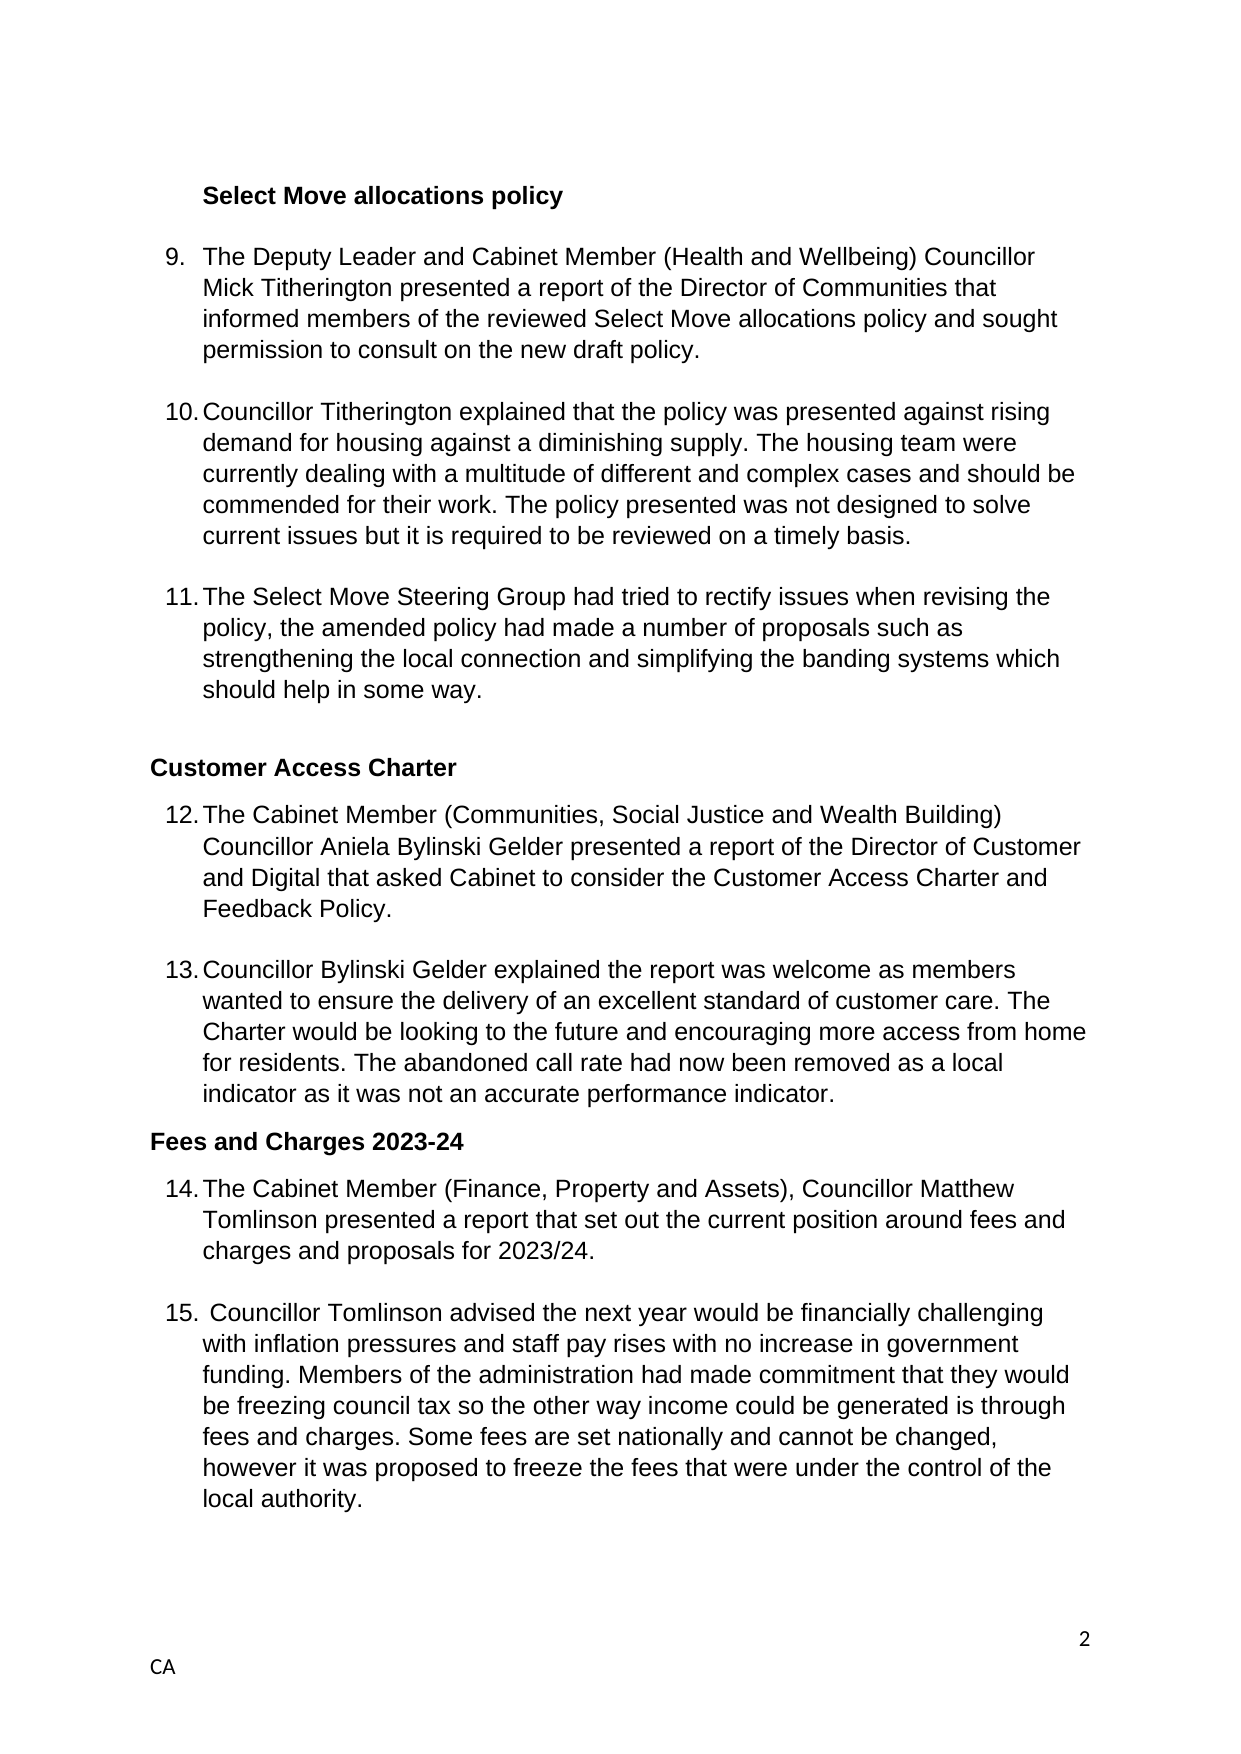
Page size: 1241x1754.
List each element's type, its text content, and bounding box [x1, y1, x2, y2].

list Councillor Bylinski Gelder explained the report was welcome as members wanted to ensure the delivery of an excellent standard of customer care. The Charter would be looking to the future and encouraging more access from home for residents. The abandoned call rate had now been removed as a local indicator as it was not an accurate performance indicator. [165, 955, 1090, 1108]
list Select Move allocations policy [202, 150, 1090, 240]
text Fees and Charges 2023-24 [150, 1127, 1090, 1155]
list The Select Move Steering Group had tried to rectify issues when revising the policy, the amended policy had made a number of proposals such as strengthening the local connection and simplifying the banding systems which should help in some way. [165, 582, 1090, 734]
list The Cabinet Member (Finance, Property and Assets), Councillor Matthew Tomlinson presented a report that set out the current position around fees and charges and proposals for 2023/24. [165, 1174, 1090, 1295]
list Councillor Tomlinson advised the next year would be financially challenging with inflation pressures and staff pay rises with no increase in government funding. Members of the administration had made commitment that they would be freezing council tax so the other way income could be generated is through fees and charges. Some fees are set nationally and cannot be changed, however it was proposed to freeze the fees that were under the control of the local authority. [165, 1297, 1090, 1512]
list The Deputy Leader and Cabinet Member (Health and Wellbeing) Councillor Mick Titherington presented a report of the Director of Communities that informed members of the reviewed Select Move allocations policy and sought permission to consult on the new draft policy. [165, 242, 1090, 394]
list The Cabinet Member (Communities, Social Justice and Wealth Building) Councillor Aniela Bylinski Gelder presented a report of the Director of Customer and Digital that asked Cabinet to consider the Customer Access Charter and Feedback Policy. [165, 800, 1090, 952]
text Customer Access Charter [150, 753, 1090, 781]
list Councillor Titherington explained that the policy was presented against rising demand for housing against a diminishing supply. The housing team were currently dealing with a multitude of different and complex cases and should be commended for their work. The policy presented was not designed to solve current issues but it is required to be reviewed on a timely basis. [165, 396, 1090, 579]
